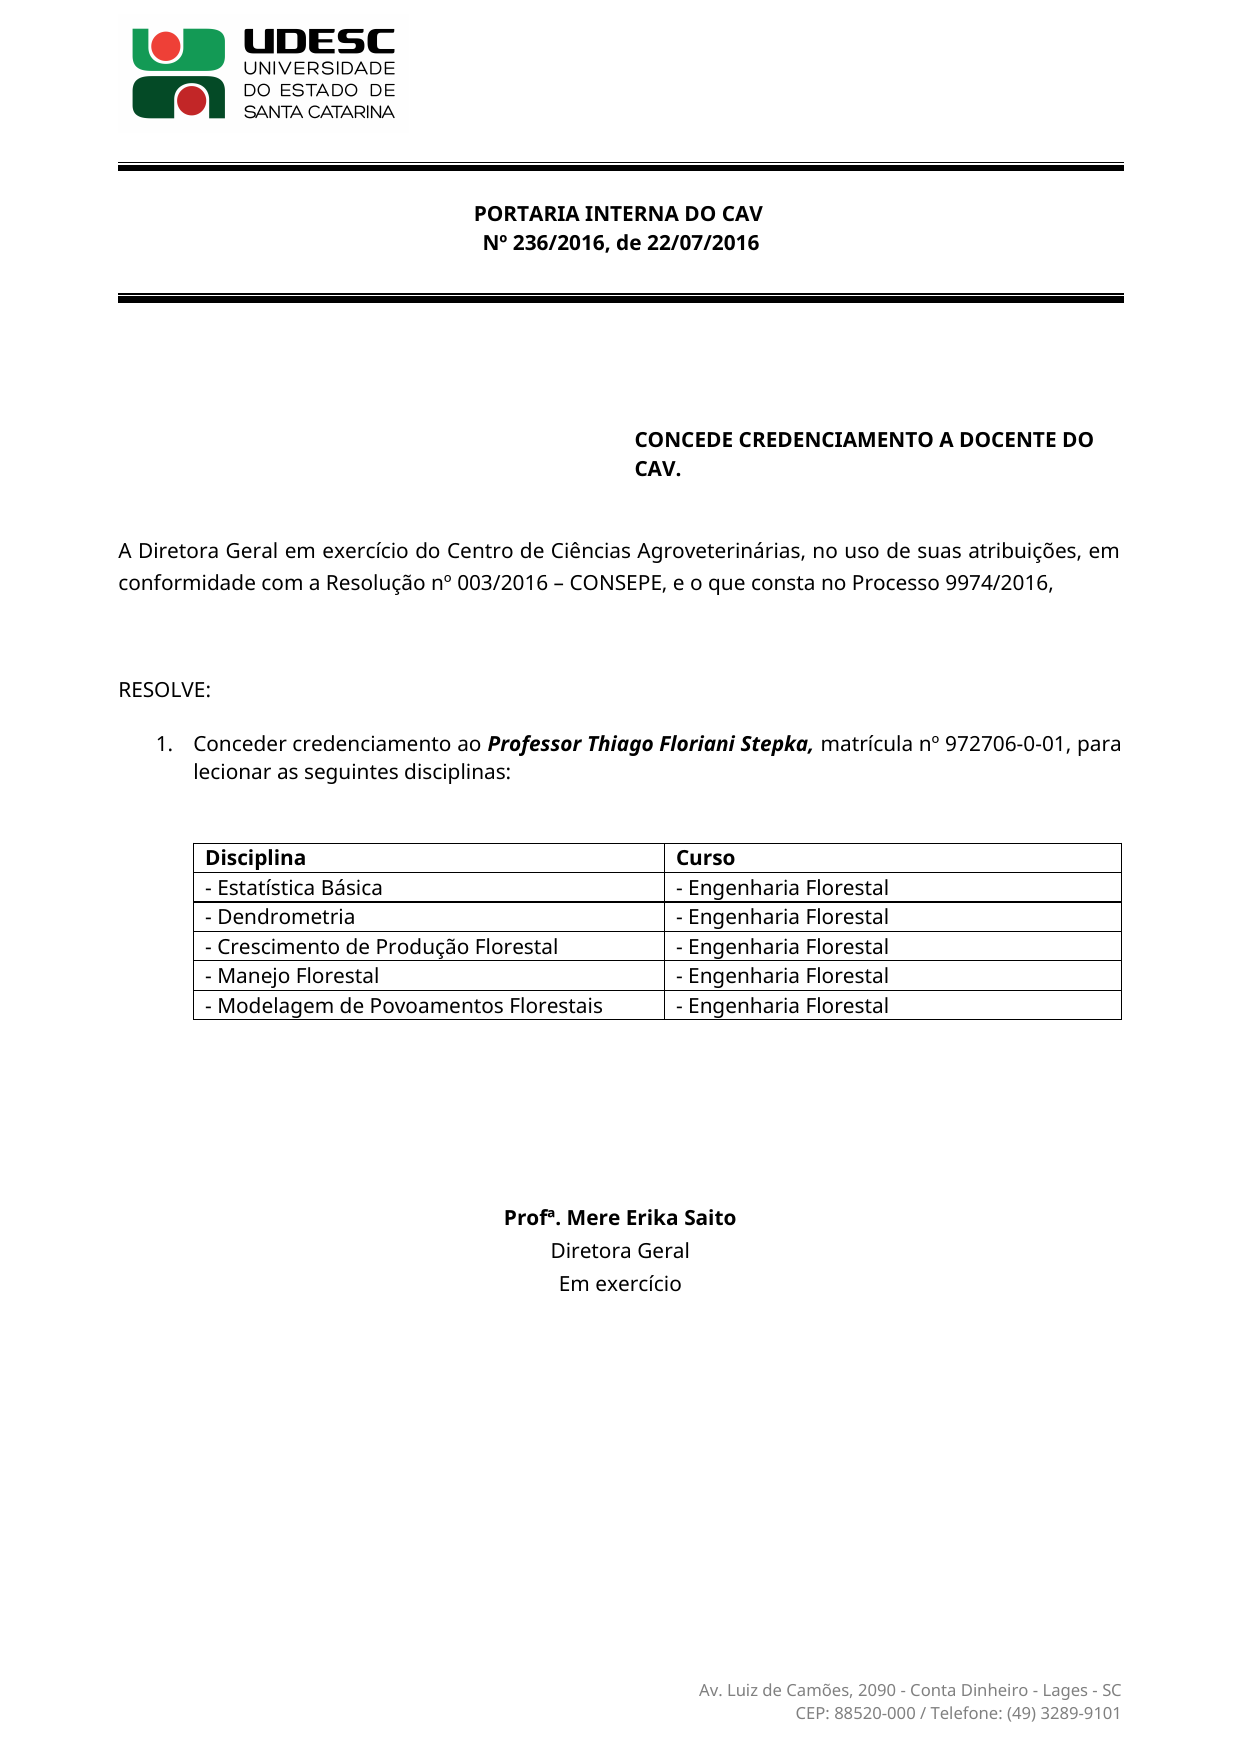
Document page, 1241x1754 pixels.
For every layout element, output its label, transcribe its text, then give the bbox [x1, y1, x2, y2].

table_cell - Engenharia Florestal [665, 961, 1121, 990]
text A Diretora Geral em exercício do Centro de Ciências Agroveterinárias, no uso de suas atribuições, em conformidade com a Resolução nº 003/2016 – CONSEPE, e o que consta no Processo 9974/2016, [118, 536, 1122, 597]
table_header Disciplina [194, 844, 664, 872]
table_cell - Crescimento de Produção Florestal [194, 932, 664, 960]
table_cell - Engenharia Florestal [665, 873, 1121, 901]
picture [118, 14, 409, 133]
text Em exercício [118, 1269, 1122, 1297]
table_cell - Engenharia Florestal [665, 991, 1121, 1019]
text RESOLVE: [118, 675, 1122, 704]
table_cell - Dendrometria [194, 903, 664, 931]
table_header Curso [665, 844, 1121, 872]
text Profª. Mere Erika Saito [118, 1203, 1122, 1232]
list Conceder credenciamento ao Professor Thiago Floriani Stepka, matrícula nº 972706-0-01, para lecionar as seguintes disciplinas: [156, 729, 1122, 786]
table_cell - Estatística Básica [194, 873, 664, 901]
table_cell - Engenharia Florestal [665, 903, 1121, 931]
table_cell - Engenharia Florestal [665, 932, 1121, 960]
table_header PORTARIA INTERNA DO CAV Nº 236/2016, de 22/07/2016 [118, 171, 1123, 293]
table_cell - Manejo Florestal [194, 961, 664, 990]
text CONCEDE CREDENCIAMENTO A DOCENTE DO CAV. [634, 426, 1122, 482]
text Diretora Geral [118, 1236, 1122, 1264]
table_cell - Modelagem de Povoamentos Florestais [194, 991, 664, 1019]
